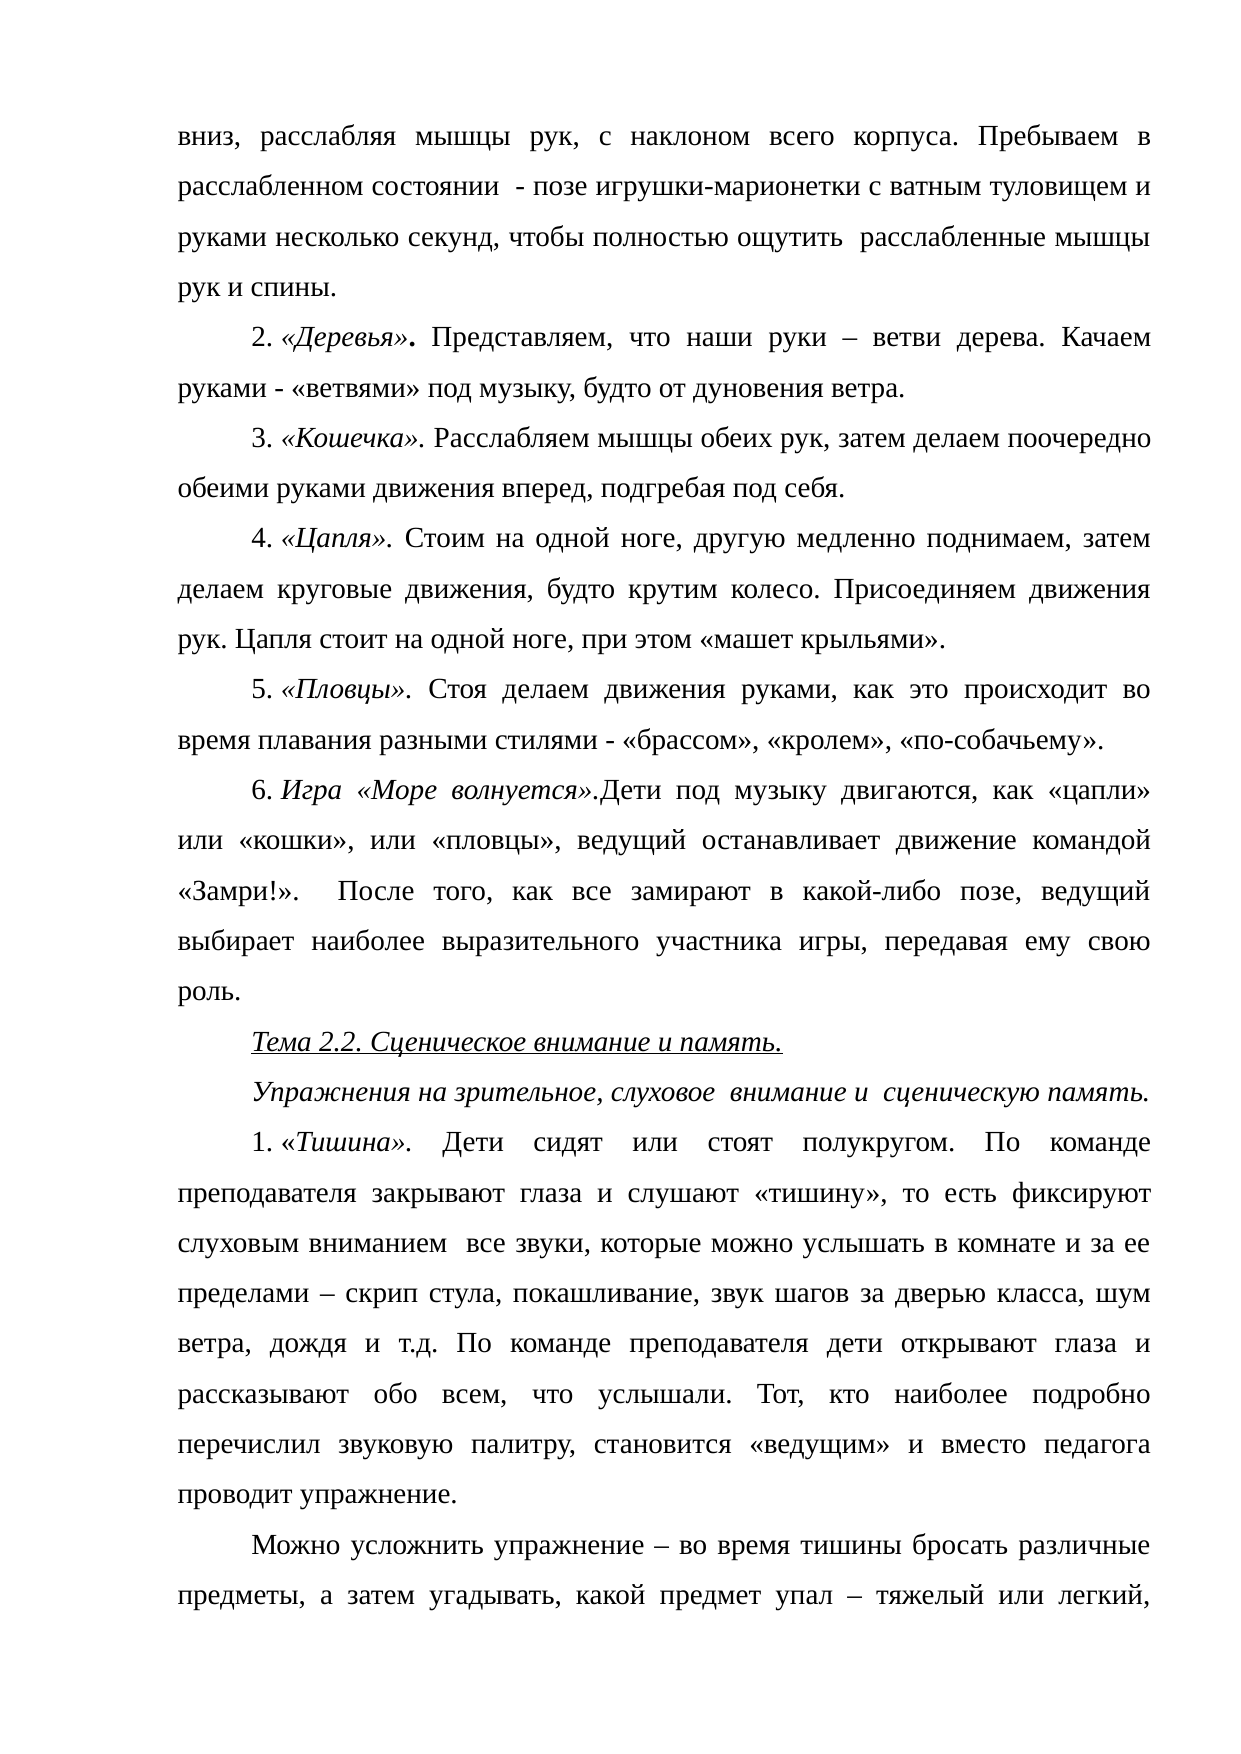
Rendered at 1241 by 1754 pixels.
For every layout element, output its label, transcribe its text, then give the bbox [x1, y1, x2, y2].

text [177, 1527, 1152, 1611]
list «Тишина». Дети сидят или стоят полукругом. По команде преподавателя закрывают глаза и слушают «тишину», то есть фиксируют слуховым вниманием все звуки, которые можно услышать в комнате и за ее пределами – скрип стула, покашливание, звук шагов за дверью класса, шум ветра, дождя и т.д. По команде преподавателя дети открывают глаза и рассказывают обо всем, что услышали. Тот, кто наиболее подробно перечислил звуковую палитру, становится «ведущим» и вместо педагога проводит упражнение. [177, 1124, 1152, 1510]
list Игра «Море волнуется».Дети под музыку двигаются, как «цапли» или «кошки», или «пловцы», ведущий останавливает движение командой «Замри!». После того, как все замирают в какой-либо позе, ведущий выбирает наиболее выразительного участника игры, передавая ему свою роль. [177, 772, 1152, 1007]
list «Кошечка». Расслабляем мышцы обеих рук, затем делаем поочередно обеими руками движения вперед, подгребая под себя. [177, 420, 1152, 504]
list «Деревья». Представляем, что наши руки – ветви дерева. Качаем руками - «ветвями» под музыку, будто от дуновения ветра. [177, 319, 1152, 403]
list «Пловцы». Стоя делаем движения руками, как это происходит во время плавания разными стилями - «брассом», «кролем», «по-собачьему». [177, 672, 1152, 755]
text Упражнения на зрительное, слуховое внимание и сценическую память. [177, 1074, 1152, 1108]
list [177, 118, 1152, 303]
text Тема 2.2. Сценическое внимание и память. [177, 1024, 1152, 1057]
list «Цапля». Стоим на одной ноге, другую медленно поднимаем, затем делаем круговые движения, будто крутим колесо. Присоединяем движения рук. Цапля стоит на одной ноге, при этом «машет крыльями». [177, 521, 1152, 655]
